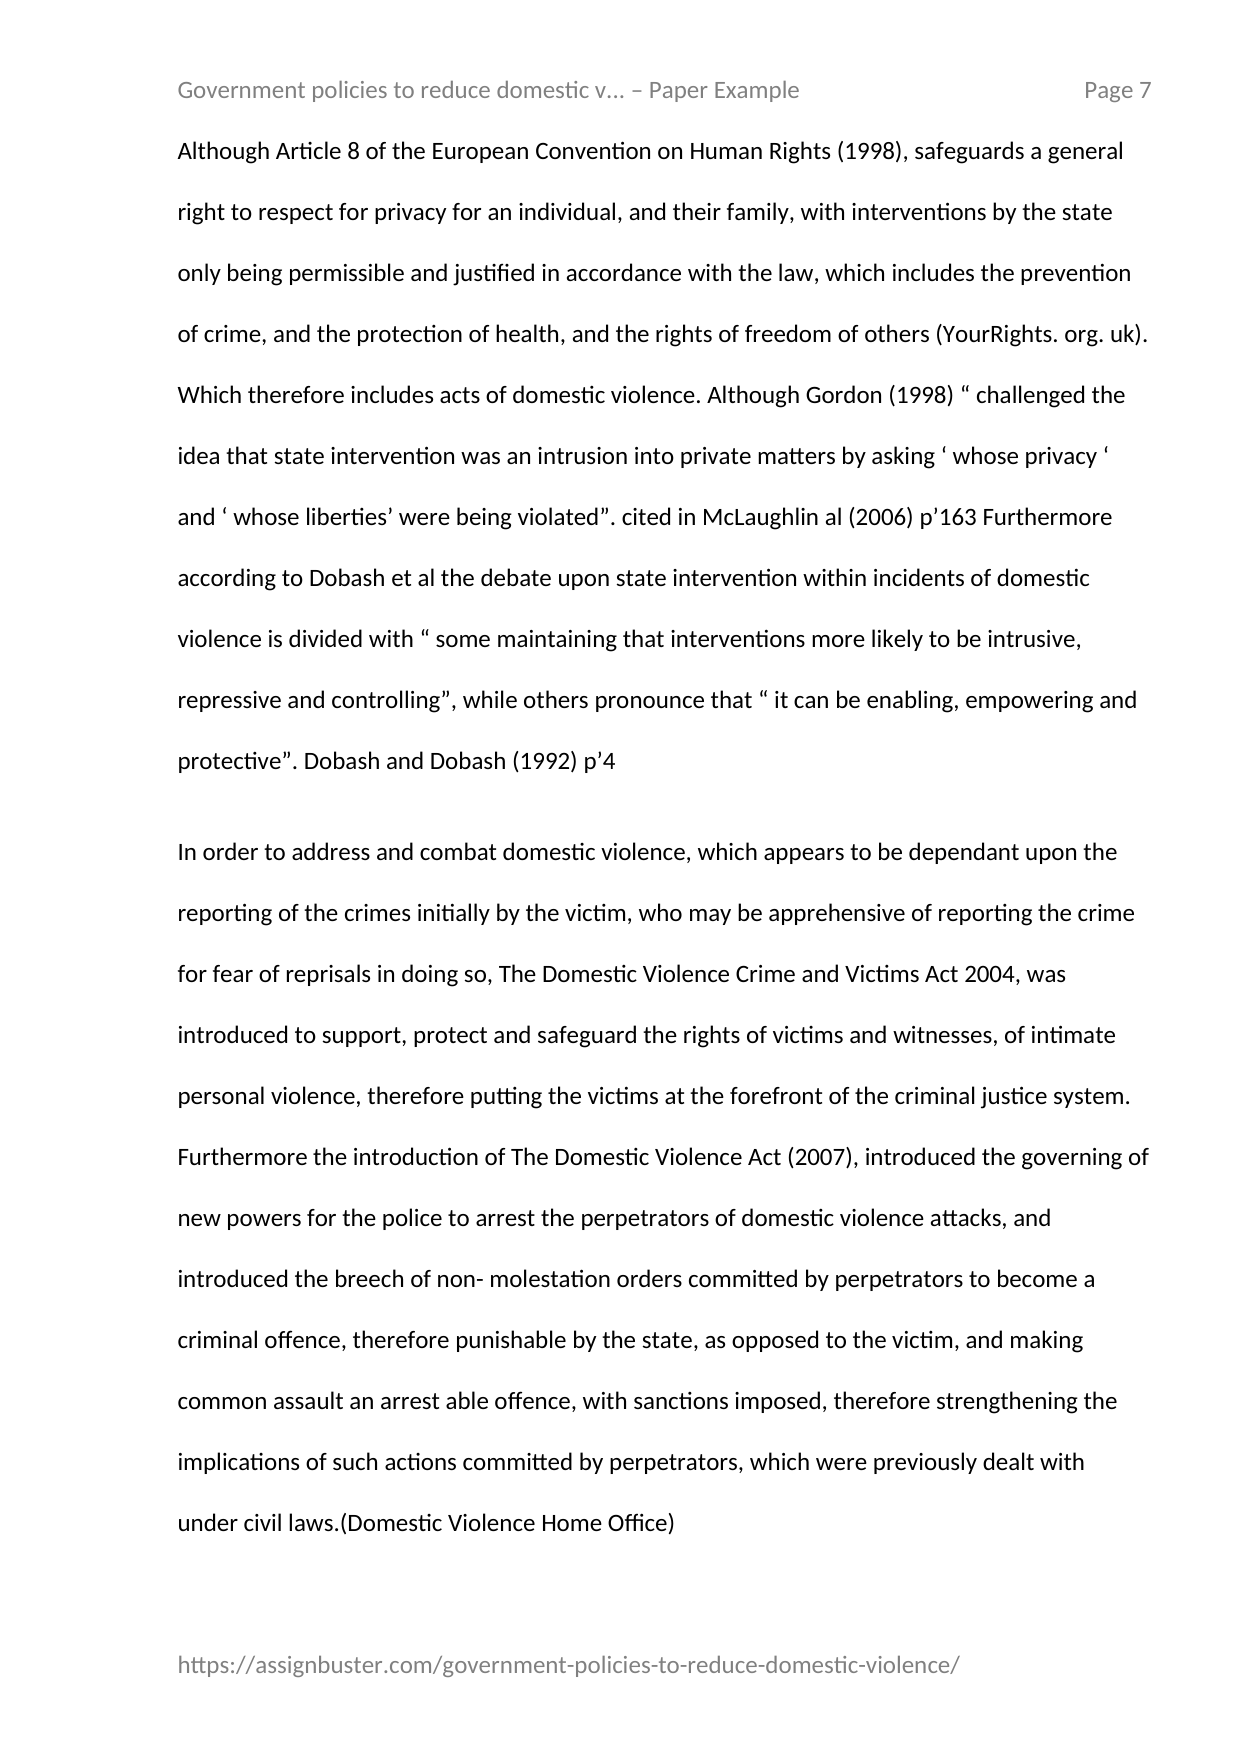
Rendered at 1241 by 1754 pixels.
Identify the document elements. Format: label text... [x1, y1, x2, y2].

text In order to address and combat domestic violence, which appears to be dependant upon the reporting of the crimes initially by the victim, who may be apprehensive of reporting the crime for fear of reprisals in doing so, The Domestic Violence Crime and Victims Act 2004, was introduced to support, protect and safeguard the rights of victims and witnesses, of intimate personal violence, therefore putting the victims at the forefront of the criminal justice system. Furthermore the introduction of The Domestic Violence Act (2007), introduced the governing of new powers for the police to arrest the perpetrators of domestic violence attacks, and introduced the breech of non- molestation orders committed by perpetrators to become a criminal offence, therefore punishable by the state, as opposed to the victim, and making common assault an arrest able offence, with sanctions imposed, therefore strengthening the implications of such actions committed by perpetrators, which were previously dealt with under civil laws.(Domestic Violence Home Office) [177, 836, 1152, 1538]
text Although Article 8 of the European Convention on Human Rights (1998), safeguards a general right to respect for privacy for an individual, and their family, with interventions by the state only being permissible and justified in accordance with the law, which includes the prevention of crime, and the protection of health, and the rights of freedom of others (YourRights. org. uk). Which therefore includes acts of domestic violence. Although Gordon (1998) “ challenged the idea that state intervention was an intrusion into private matters by asking ‘ whose privacy ‘ and ‘ whose liberties’ were being violated”. cited in McLaughlin al (2006) p’163 Furthermore according to Dobash et al the debate upon state intervention within incidents of domestic violence is divided with “ some maintaining that interventions more likely to be intrusive, repressive and controlling”, while others pronounce that “ it can be enabling, empowering and protective”. Dobash and Dobash (1992) p’4 [177, 135, 1152, 776]
